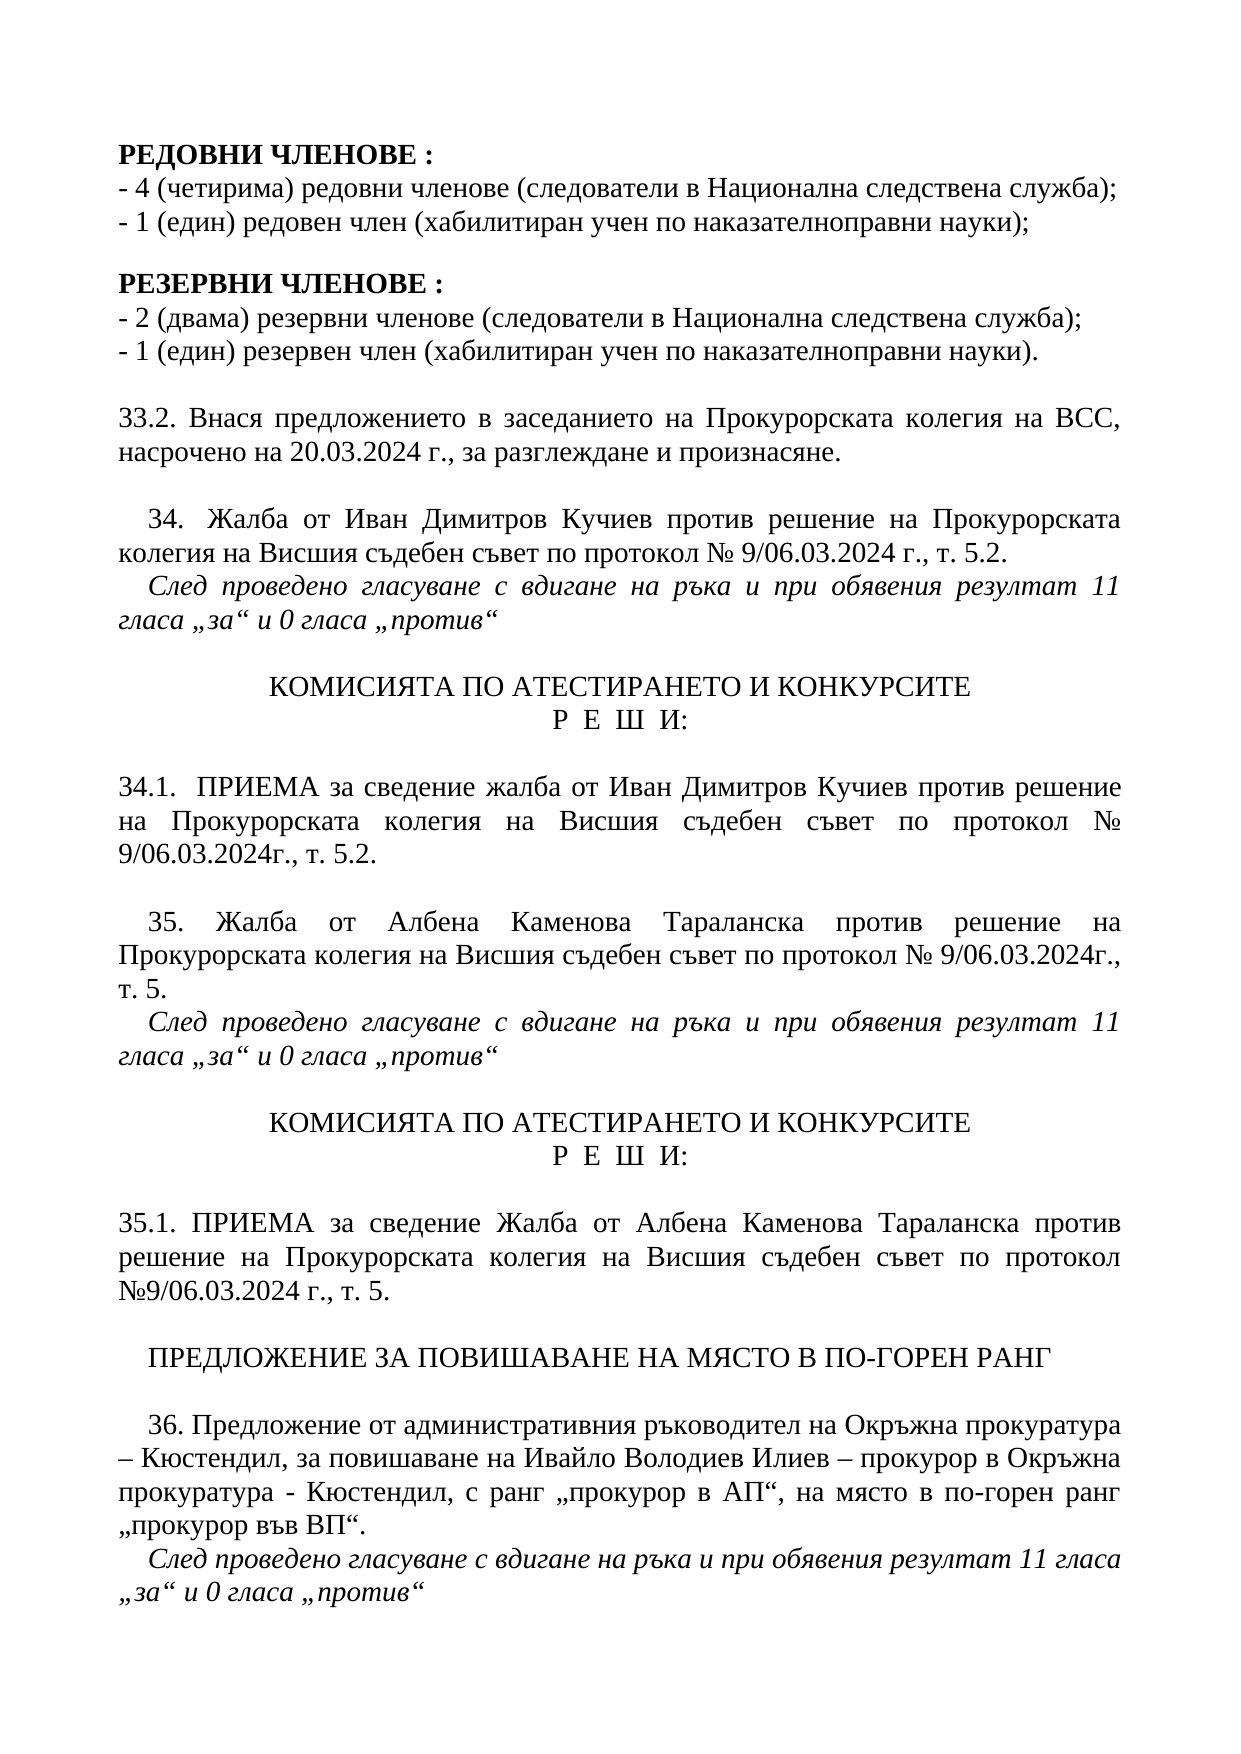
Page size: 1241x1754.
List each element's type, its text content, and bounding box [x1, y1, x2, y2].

text Р Е Ш И: [118, 1138, 1122, 1172]
text Р Е Ш И: [118, 702, 1122, 736]
text РЕЗЕРВНИ ЧЛЕНОВЕ : [118, 266, 1122, 300]
text - 4 (четирима) редовни членове (следователи в Национална следствена служба); [118, 171, 1122, 204]
text РЕДОВНИ ЧЛЕНОВЕ : [118, 137, 1122, 171]
text 35.1. ПРИЕМА за сведение Жалба от Албена Каменова Тараланска против решение на Прокурорската колегия на Висшия съдебен съвет по протокол №9/06.03.2024 г., т. 5. [118, 1206, 1122, 1306]
list След проведено гласуване с вдигане на ръка и при обявения резултат 11 гласа „за“ и 0 гласа „против“ [118, 1541, 1122, 1608]
text - 1 (един) редовен член (хабилитиран учен по наказателноправни науки); [118, 204, 1122, 238]
text - 1 (един) резервен член (хабилитиран учен по наказателноправни науки). [118, 333, 1122, 367]
text - 2 (двама) резервни членове (следователи в Национална следствена служба); [118, 300, 1122, 333]
text 36. Предложение от административния ръководител на Окръжна прокуратура – Кюстендил, за повишаване на Ивайло Володиев Илиев – прокурор в Окръжна прокуратура - Кюстендил, с ранг „прокурор в АП“, на място в по-горен ранг „прокурор във ВП“. [118, 1407, 1122, 1541]
text ПРЕДЛОЖЕНИЕ ЗА ПОВИШАВАНЕ НА МЯСТО В ПО-ГОРЕН РАНГ [118, 1340, 1122, 1373]
text 34.1. ПРИЕМА за сведение жалба от Иван Димитров Кучиев против решение на Прокурорската колегия на Висшия съдебен съвет по протокол № 9/06.03.2024г., т. 5.2. [118, 769, 1122, 870]
text КОМИСИЯТА ПО АТЕСТИРАНЕТО И КОНКУРСИТЕ [118, 669, 1122, 702]
text 35. Жалба от Албена Каменова Тараланска против решение на Прокурорската колегия на Висшия съдебен съвет по протокол № 9/06.03.2024г., т. 5. [118, 904, 1122, 1004]
text 33.2. Внася предложението в заседанието на Прокурорската колегия на ВСС, насрочено на 20.03.2024 г., за разглеждане и произнасяне. [118, 401, 1122, 468]
list След проведено гласуване с вдигане на ръка и при обявения резултат 11 гласа „за“ и 0 гласа „против“ [118, 1004, 1122, 1071]
text 34. Жалба от Иван Димитров Кучиев против решение на Прокурорската колегия на Висшия съдебен съвет по протокол № 9/06.03.2024 г., т. 5.2. [118, 501, 1122, 568]
list След проведено гласуване с вдигане на ръка и при обявения резултат 11 гласа „за“ и 0 гласа „против“ [118, 568, 1122, 635]
text КОМИСИЯТА ПО АТЕСТИРАНЕТО И КОНКУРСИТЕ [118, 1105, 1122, 1138]
